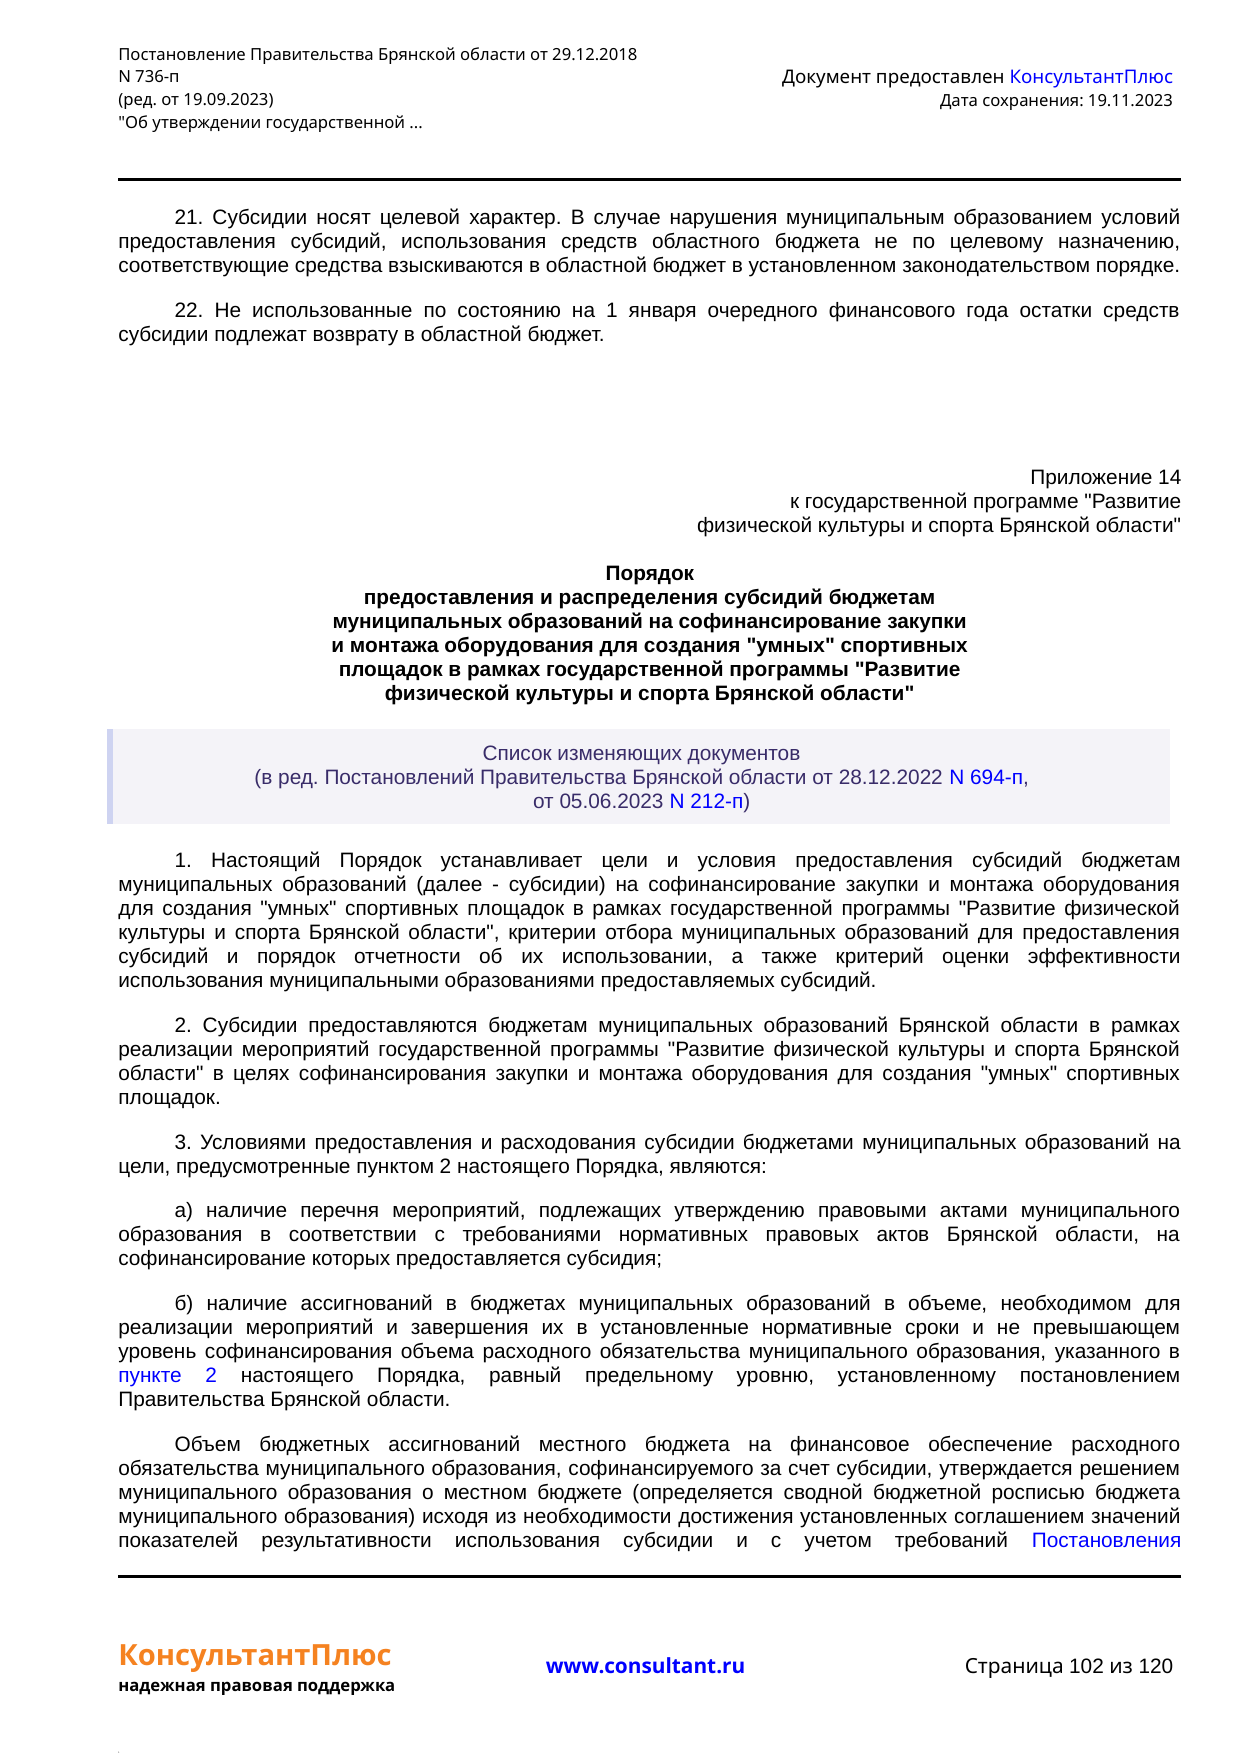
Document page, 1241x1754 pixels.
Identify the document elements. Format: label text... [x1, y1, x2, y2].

text 21. Субсидии носят целевой характер. В случае нарушения муниципальным образованием условий предоставления субсидий, использования средств областного бюджета не по целевому назначению, соответствующие средства взыскиваются в областной бюджет в установленном законодательством порядке. [118, 205, 1181, 277]
title муниципальных образований на софинансирование закупки [118, 609, 1181, 633]
title и монтажа оборудования для создания "умных" спортивных [118, 633, 1181, 657]
text 1. Настоящий Порядок устанавливает цели и условия предоставления субсидий бюджетам муниципальных образований (далее - субсидии) на софинансирование закупки и монтажа оборудования для создания "умных" спортивных площадок в рамках государственной программы "Развитие физической культуры и спорта Брянской области", критерии отбора муниципальных образований для предоставления субсидий и порядок отчетности об их использовании, а также критерий оценки эффективности использования муниципальными образованиями предоставляемых субсидий. [118, 848, 1181, 992]
title площадок в рамках государственной программы "Развитие [118, 657, 1181, 681]
text 3. Условиями предоставления и расходования субсидии бюджетами муниципальных образований на цели, предусмотренные пунктом 2 настоящего Порядка, являются: [118, 1129, 1181, 1177]
title физической культуры и спорта Брянской области" [118, 681, 1181, 705]
text физической культуры и спорта Брянской области" [118, 513, 1181, 537]
text а) наличие перечня мероприятий, подлежащих утверждению правовыми актами муниципального образования в соответствии с требованиями нормативных правовых актов Брянской области, на софинансирование которых предоставляется субсидия; [118, 1198, 1181, 1270]
text б) наличие ассигнований в бюджетах муниципальных образований в объеме, необходимом для реализации мероприятий и завершения их в установленные нормативные сроки и не превышающем уровень софинансирования объема расходного обязательства муниципального образования, указанного в пункте 2 настоящего Порядка, равный предельному уровню, установленному постановлением Правительства Брянской области. [118, 1291, 1181, 1411]
text 2. Субсидии предоставляются бюджетам муниципальных образований Брянской области в рамках реализации мероприятий государственной программы "Развитие физической культуры и спорта Брянской области" в целях софинансирования закупки и монтажа оборудования для создания "умных" спортивных площадок. [118, 1013, 1181, 1109]
text 22. Не использованные по состоянию на 1 января очередного финансового года остатки средств субсидии подлежат возврату в областной бюджет. [118, 297, 1181, 345]
text Приложение 14 [118, 465, 1181, 489]
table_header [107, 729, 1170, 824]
text к государственной программе "Развитие [118, 489, 1181, 513]
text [118, 1432, 1181, 1551]
title Порядок [118, 561, 1181, 585]
title предоставления и распределения субсидий бюджетам [118, 585, 1181, 609]
